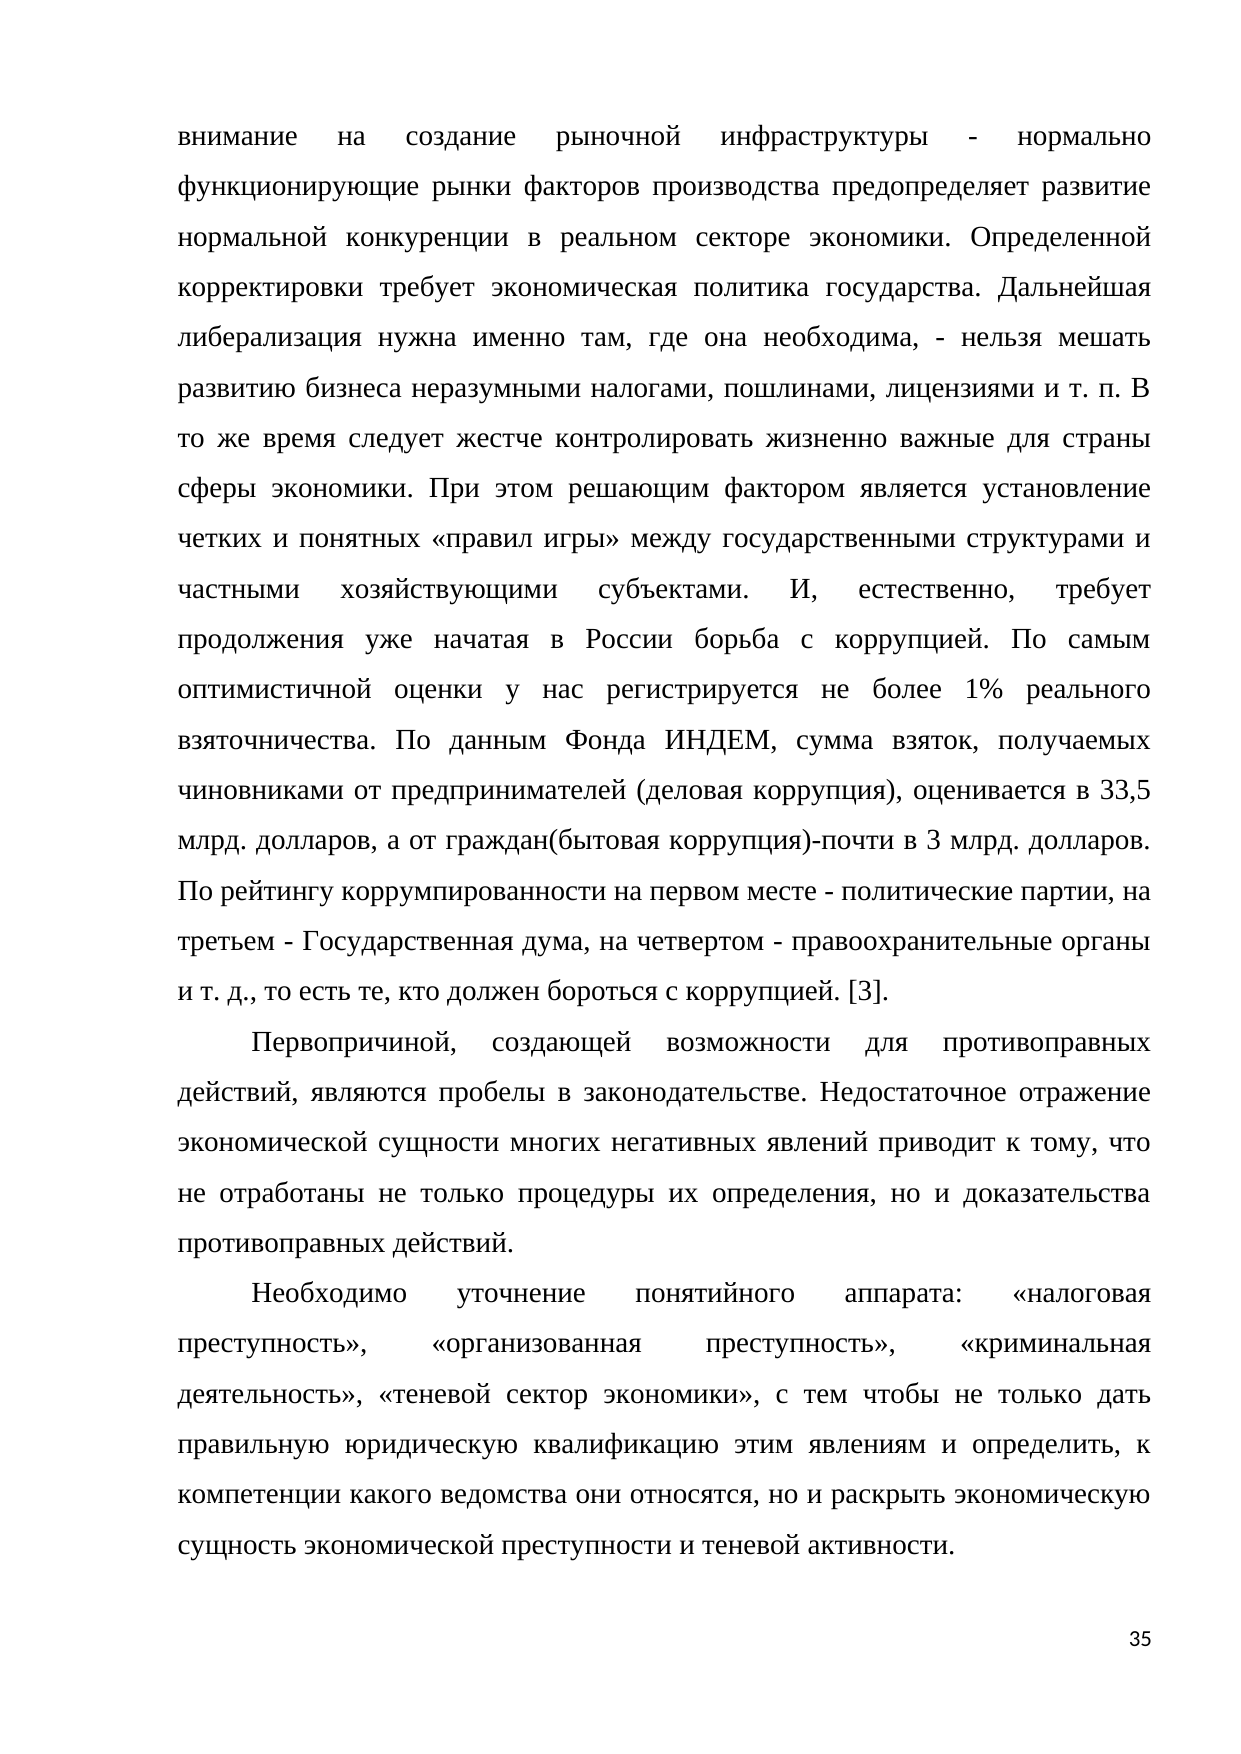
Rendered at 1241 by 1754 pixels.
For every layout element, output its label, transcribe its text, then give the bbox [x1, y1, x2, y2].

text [177, 118, 1152, 1007]
text Необходимо уточнение понятийного аппарата: «налоговая преступность», «организованная преступность», «криминальная деятельность», «теневой сектор экономики», с тем чтобы не только дать правильную юридическую квалификацию этим явлениям и определить, к компетенции какого ведомства они относятся, но и раскрыть экономическую сущность экономической преступности и теневой активности. [177, 1275, 1152, 1560]
text Первопричиной, создающей возможности для противоправных действий, являются пробелы в законодательстве. Недостаточное отражение экономической сущности многих негативных явлений приводит к тому, что не отработаны не только процедуры их определения, но и доказательства противоправных действий. [177, 1024, 1152, 1258]
